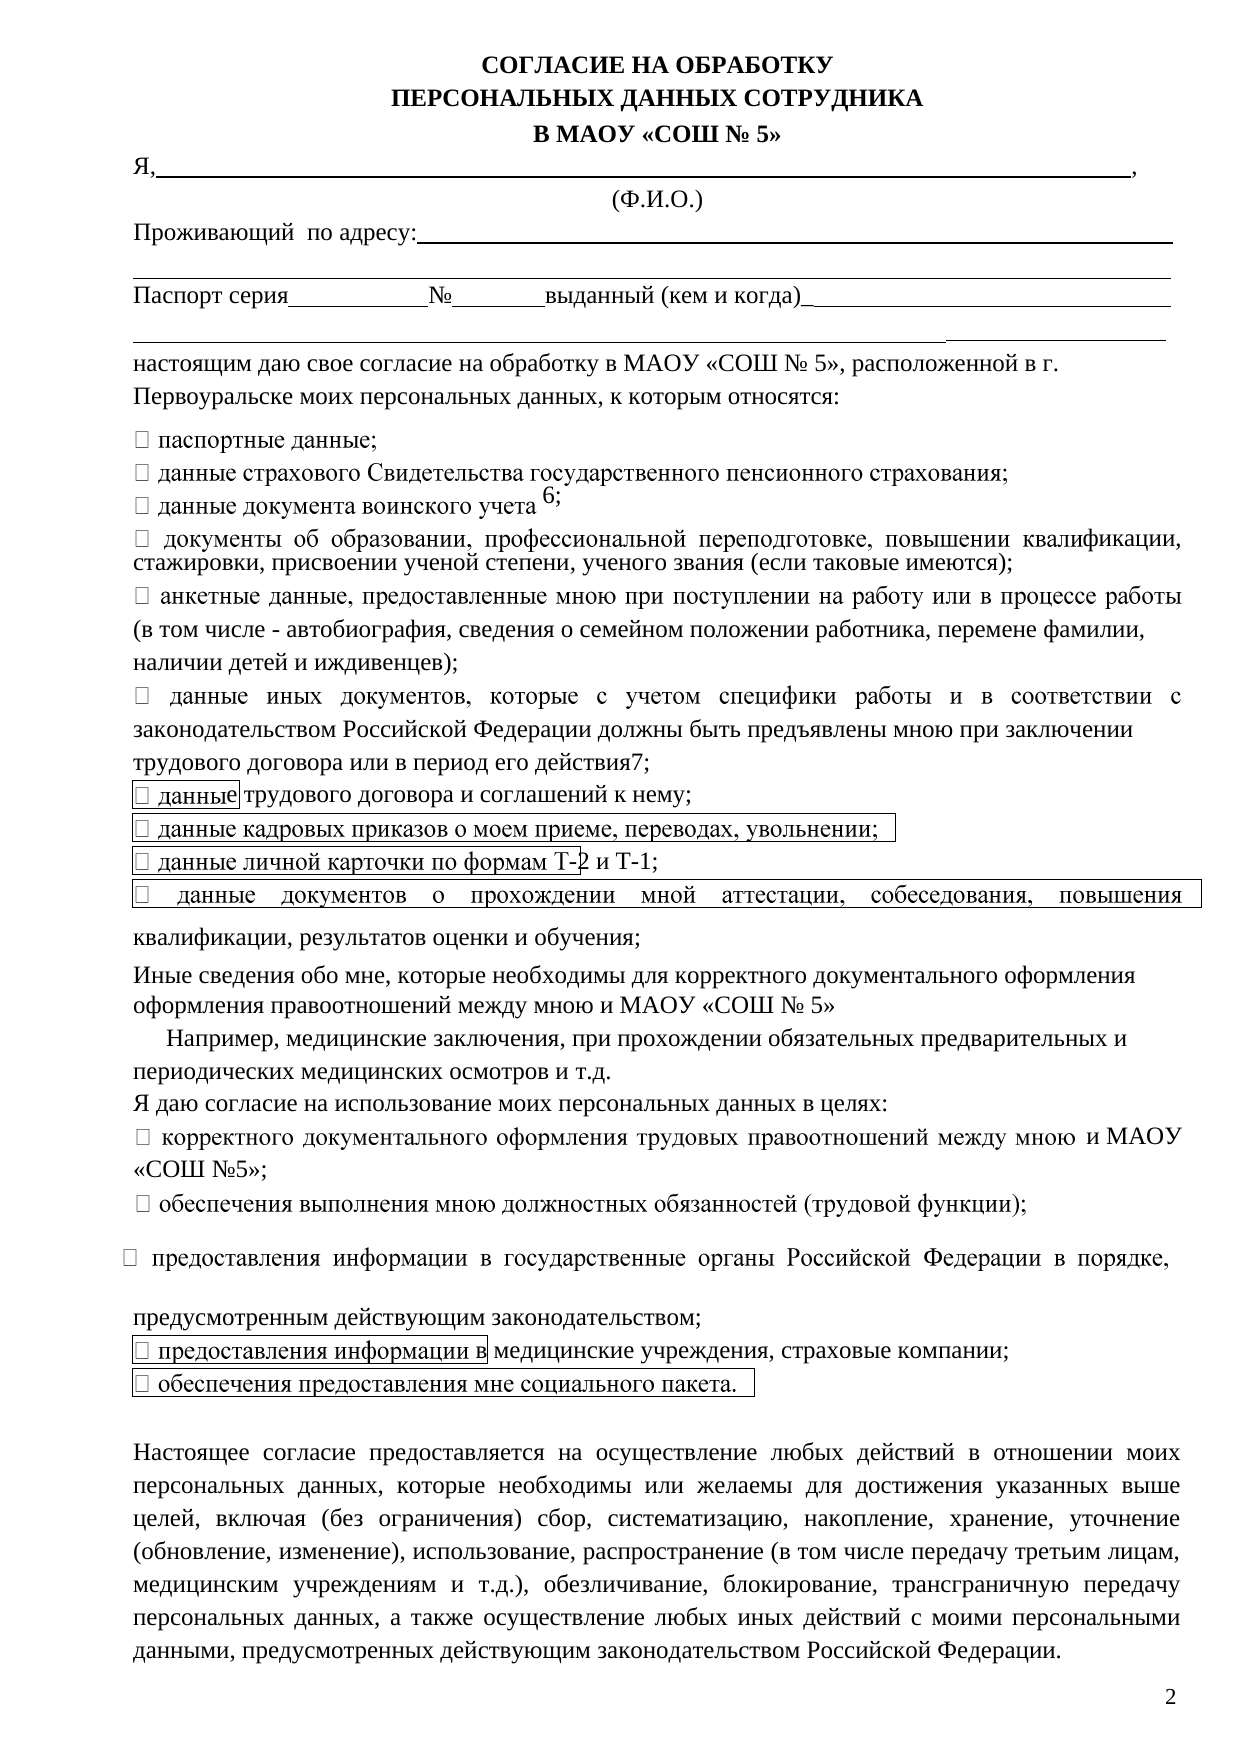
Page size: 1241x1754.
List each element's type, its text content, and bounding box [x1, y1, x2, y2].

text (Ф.И.О.) [281, 184, 1033, 213]
text и МАОУ [121, 1121, 1182, 1150]
picture [133, 847, 194, 874]
text предусмотренным действующим законодательством; [133, 1302, 1213, 1331]
picture [132, 457, 1026, 486]
picture [132, 580, 1200, 609]
picture [133, 814, 895, 841]
text оформления правоотношений между мною и МАОУ «СОШ № 5» [133, 990, 1213, 1018]
text Настоящее согласие предоставляется на осуществление любых действий в отношении моих персональных данных, которые необходимы или желаемы для достижения указанных выше целей, включая (без ограничения) сбор, систематизацию, накопление, хранение, уточнение (обновление, изменение), использование, распространение (в том числе передачу третьим лицам, медицинским учреждениям и т.д.), обезличивание, блокирование, трансграничную передачу персональных данных, а также осуществление любых иных действий с моими персональными данными, предусмотренных действующим законодательством Российской Федерации. [133, 1437, 1182, 1663]
picture [132, 523, 1082, 552]
picture [120, 1242, 1188, 1271]
text фикации, [1082, 523, 1213, 552]
list Например, медицинские заключения, при прохождении обязательных предварительных и периодических медицинских осмотров и т.д. [133, 1023, 1181, 1084]
text Иные сведения обо мне, которые необходимы для корректного документального оформления [133, 961, 1213, 989]
picture [133, 1336, 475, 1363]
text ПЕРСОНАЛЬНЫХ ДАННЫХ СОТРУДНИКА [281, 83, 1033, 112]
picture [133, 1188, 1045, 1217]
text в медицинские учреждения, страховые компании; [475, 1335, 1213, 1364]
picture [132, 424, 395, 453]
text «СОШ №5»; [133, 1154, 1213, 1183]
text В МАОУ «СОШ № 5» [281, 119, 1033, 147]
text Я, , [133, 151, 1213, 180]
picture [133, 1369, 754, 1396]
text стажировки, присвоении ученой степени, ученого звания (если таковые имеются); [133, 547, 1017, 575]
text Паспорт серия № выданный (кем и когда)_ [133, 275, 1213, 309]
text 6; [540, 481, 563, 509]
text Проживающий по адресу: [121, 217, 1185, 246]
text законодательством Российской Федерации должны быть предъявлены мною при заключении трудового договора или в период его действия7; [133, 714, 1213, 776]
text е трудового договора и соглашений к нему; [226, 780, 1213, 809]
text квалификации, результатов оценки и обучения; [133, 922, 1213, 951]
text Я даю согласие на использование моих персональных данных в целях: [133, 1089, 1213, 1117]
text -2 и Т-1; [194, 846, 1033, 875]
text СОГЛАСИЕ НА ОБРАБОТКУ [281, 50, 1033, 79]
text (в том числе - автобиография, сведения о семейном положении работника, перемене фамилии, наличии детей и иждивенцев); [133, 614, 1213, 676]
picture [133, 781, 226, 808]
picture [133, 880, 1201, 907]
text настоящим даю свое согласие на обработку в МАОУ «СОШ № 5», расположенной в г. Первоуральске моих персональных данных, к которым относятся: [133, 337, 1182, 410]
picture [132, 490, 548, 519]
picture [132, 680, 1201, 709]
